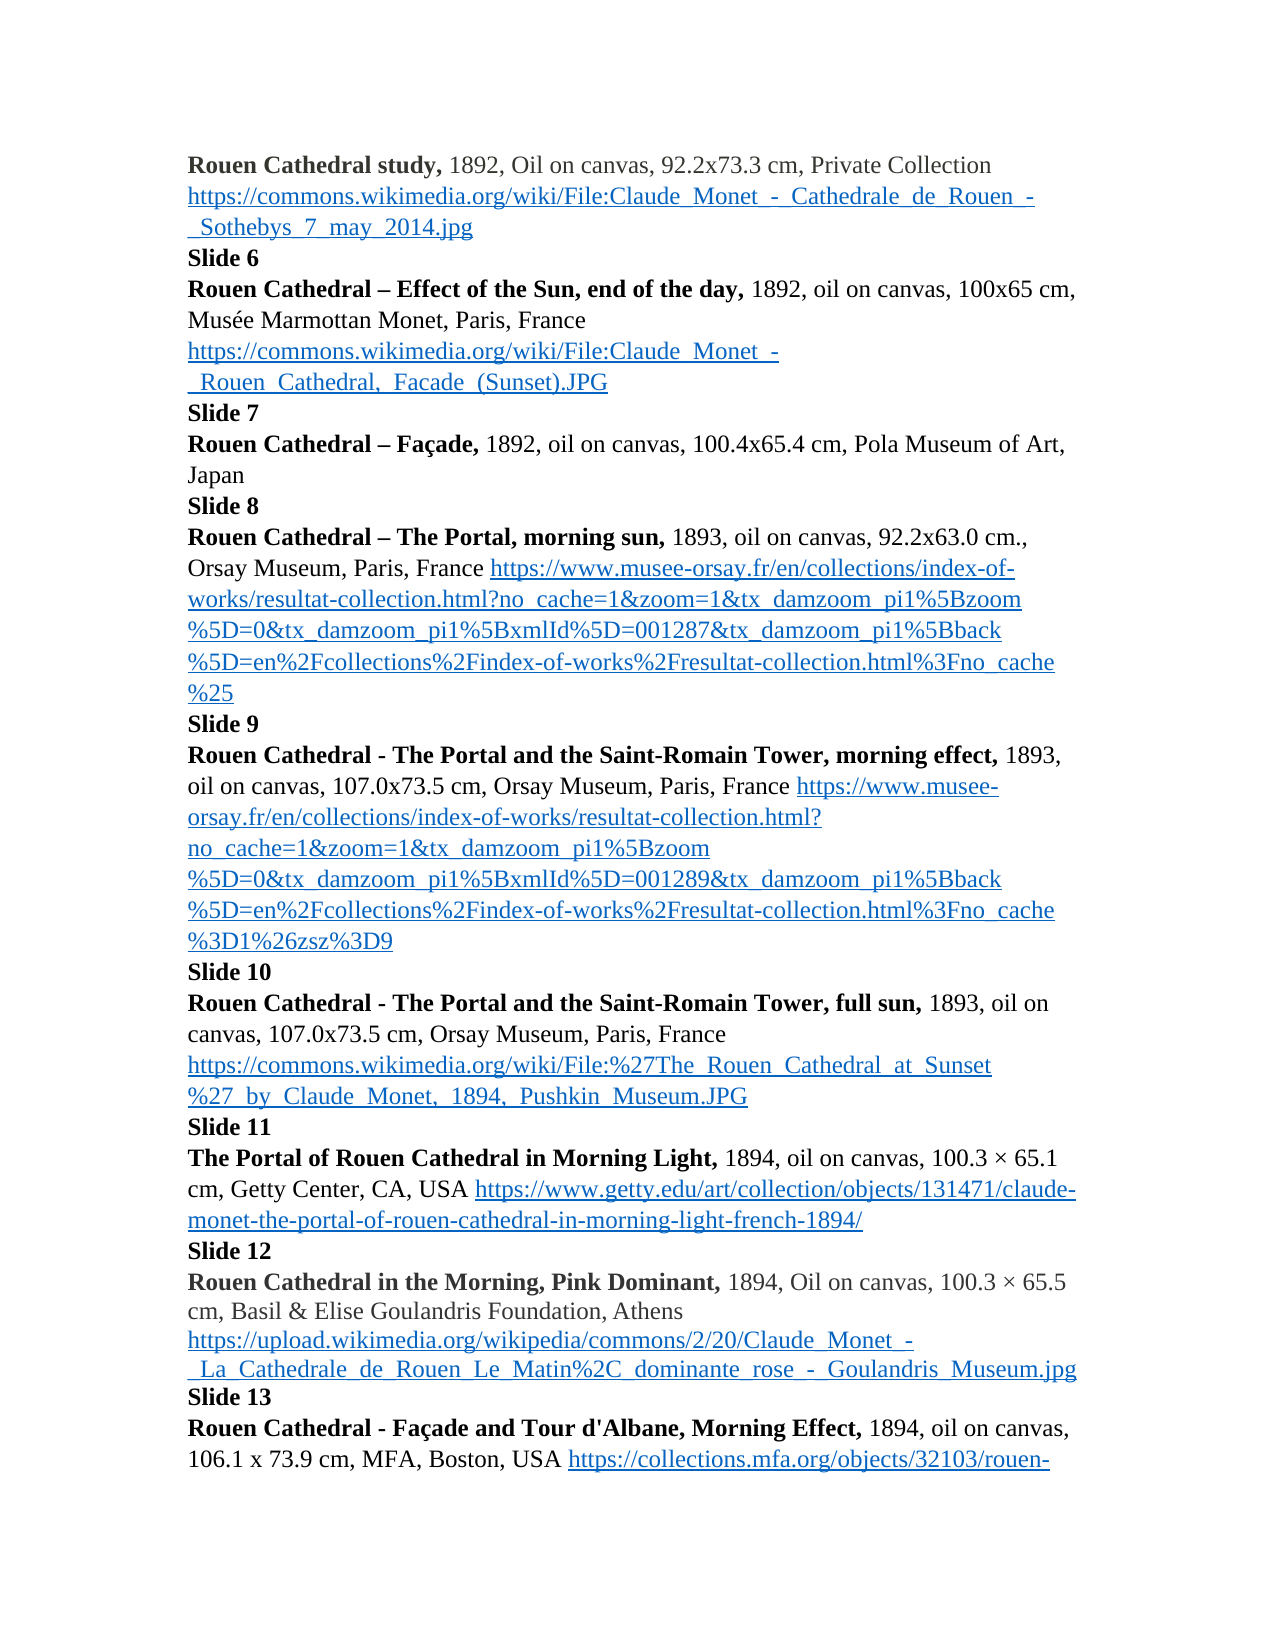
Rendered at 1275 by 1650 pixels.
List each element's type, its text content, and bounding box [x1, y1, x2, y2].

text Rouen Cathedral - The Portal and the Saint-Romain Tower, morning effect, 1893, oil on canvas, 107.0x73.5 cm, Orsay Museum, Paris, France https://www.musee-orsay.fr/en/collections/index-of-works/resultat-collection.html?no_cache=1&zoom=1&tx_damzoom_pi1%5Bzoom%5D=0&tx_damzoom_pi1%5BxmlId%5D=001289&tx_damzoom_pi1%5Bback%5D=en%2Fcollections%2Findex-of-works%2Fresultat-collection.html%3Fno_cache%3D1%26zsz%3D9 [187, 740, 1087, 955]
text Slide 12 [187, 1236, 1087, 1265]
text Slide 10 [187, 957, 1087, 986]
text Slide 7 [187, 398, 1087, 427]
text The Portal of Rouen Cathedral in Morning Light, 1894, oil on canvas, 100.3 × 65.1 cm, Getty Center, CA, USA https://www.getty.edu/art/collection/objects/131471/claude-monet-the-portal-of-rouen-cathedral-in-morning-light-french-1894/ [187, 1143, 1087, 1234]
text Rouen Cathedral – Effect of the Sun, end of the day, 1892, oil on canvas, 100x65 cm, Musée Marmottan Monet, Paris, France https://commons.wikimedia.org/wiki/File:Claude_Monet_-_Rouen_Cathedral,_Facade_(Sunset).JPG [187, 274, 1087, 396]
text Rouen Cathedral study, 1892, Oil on canvas, 92.2x73.3 cm, Private Collection https://commons.wikimedia.org/wiki/File:Claude_Monet_-_Cathedrale_de_Rouen_-_Sothebys_7_may_2014.jpg Slide 6 [187, 150, 1087, 272]
text Rouen Cathedral - The Portal and the Saint-Romain Tower, full sun, 1893, oil on canvas, 107.0x73.5 cm, Orsay Museum, Paris, France https://commons.wikimedia.org/wiki/File:%27The_Rouen_Cathedral_at_Sunset%27_by_Claude_Monet,_1894,_Pushkin_Museum.JPG [187, 988, 1087, 1110]
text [187, 1413, 1087, 1473]
text Rouen Cathedral in the Morning, Pink Dominant, 1894, Oil on canvas, 100.3 × 65.5 cm, Basil & Elise Goulandris Foundation, Athens https://upload.wikimedia.org/wikipedia/commons/2/20/Claude_Monet_-_La_Cathedrale_de_Rouen_Le_Matin%2C_dominante_rose_-_Goulandris_Museum.jpg [187, 1267, 1087, 1382]
text Slide 9 [187, 709, 1087, 737]
text Rouen Cathedral – Façade, 1892, oil on canvas, 100.4x65.4 cm, Pola Museum of Art, Japan [187, 429, 1087, 489]
text Rouen Cathedral – The Portal, morning sun, 1893, oil on canvas, 92.2x63.0 cm., Orsay Museum, Paris, France https://www.musee-orsay.fr/en/collections/index-of-works/resultat-collection.html?no_cache=1&zoom=1&tx_damzoom_pi1%5Bzoom%5D=0&tx_damzoom_pi1%5BxmlId%5D=001287&tx_damzoom_pi1%5Bback%5D=en%2Fcollections%2Findex-of-works%2Fresultat-collection.html%3Fno_cache%25 [187, 522, 1087, 706]
text Slide 11 [187, 1112, 1087, 1141]
text Slide 8 [187, 491, 1087, 520]
text Slide 13 [187, 1382, 1087, 1411]
